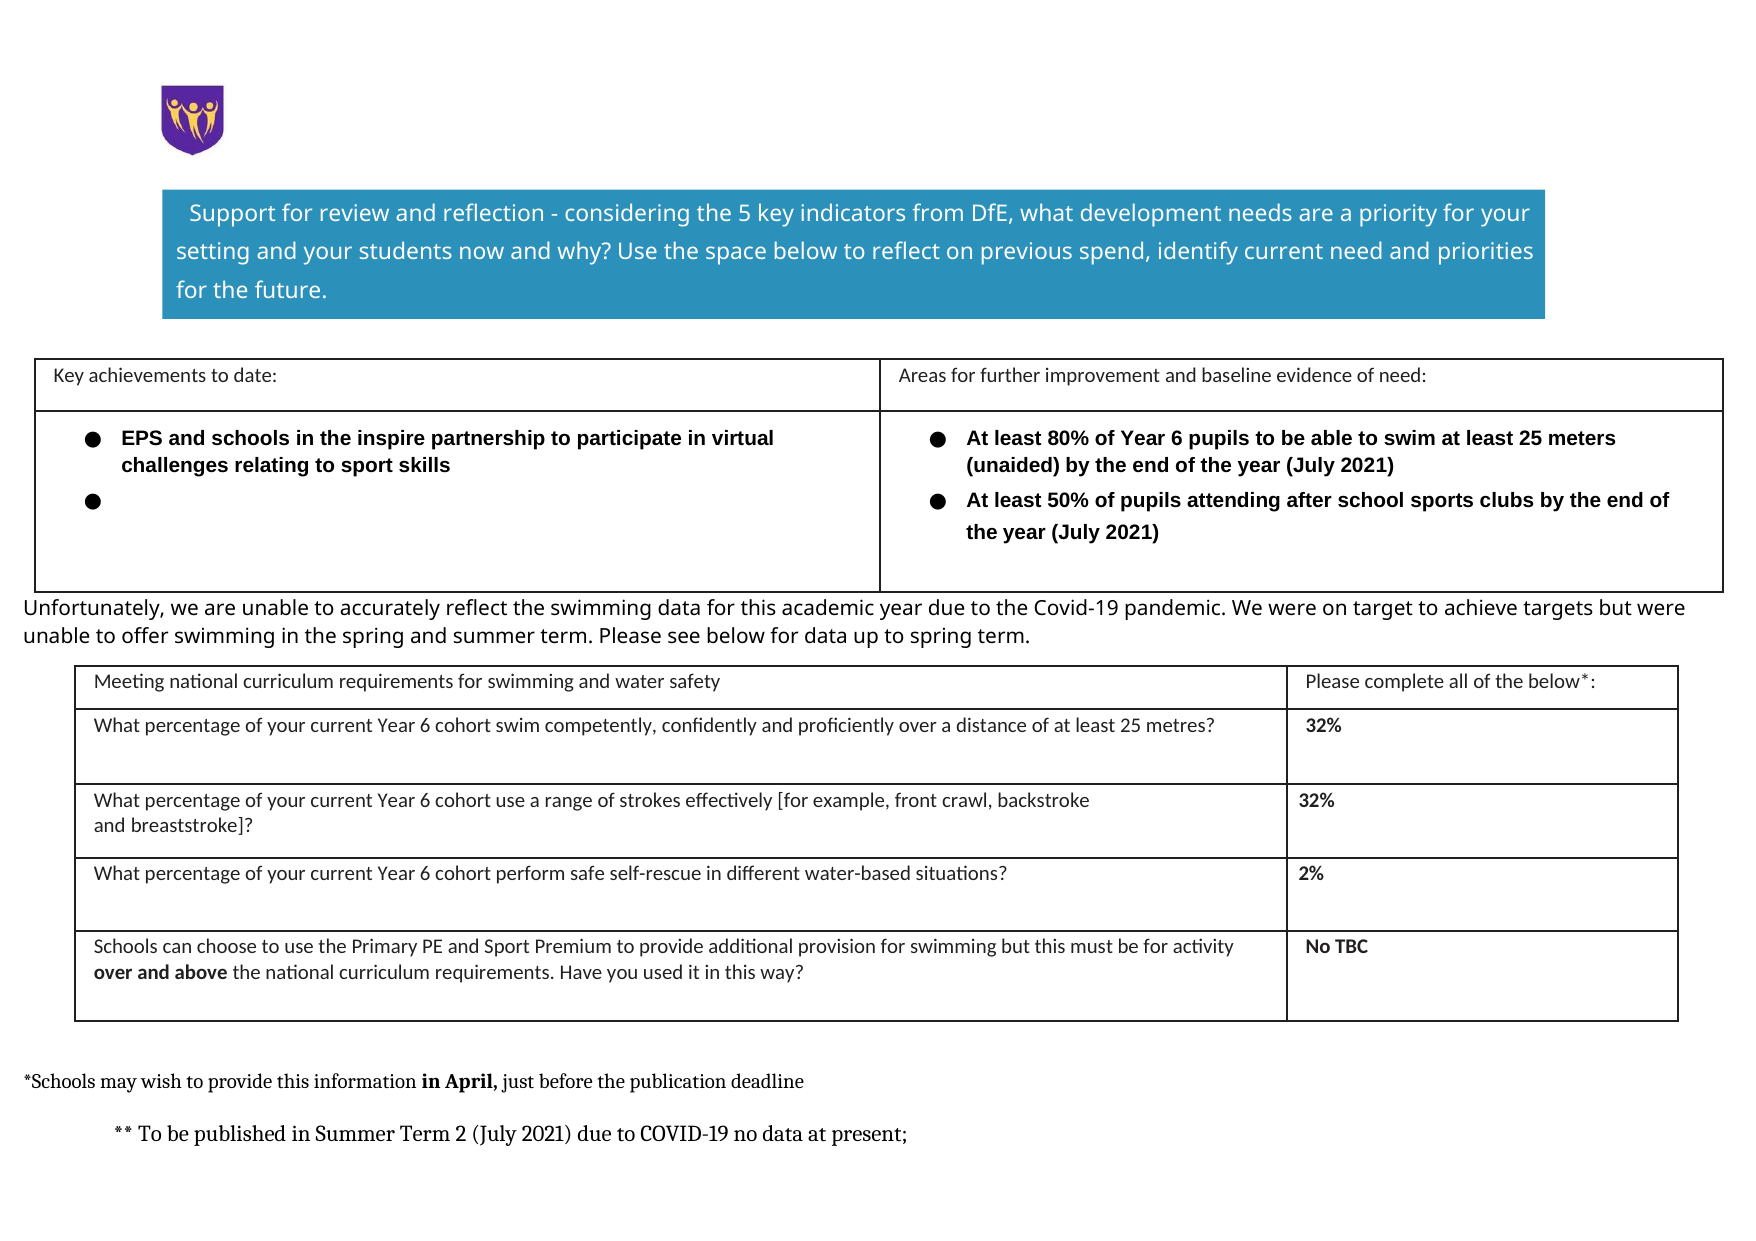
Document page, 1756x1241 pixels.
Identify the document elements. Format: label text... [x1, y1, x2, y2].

picture [150, 73, 233, 162]
table_cell 32% [1288, 710, 1677, 783]
table_cell What percentage of your current Year 6 cohort perform safe self-rescue in different water-based situations? [76, 859, 1286, 929]
table_cell What percentage of your current Year 6 cohort swim competently, confidently and proficiently over a distance of at least 25 metres? [76, 710, 1286, 783]
table_header Areas for further improvement and baseline evidence of need: [881, 360, 1722, 410]
text Unfortunately, we are unable to accurately reflect the swimming data for this academic year due to the Covid-19 pandemic. We were on target to achieve targets but were unable to offer swimming in the spring and summer term. Please see below for data up to spring term. [23, 593, 1736, 650]
table_cell EPS and schools in the inspire partnership to participate in virtual challenges relating to sport skills [36, 412, 879, 591]
table_cell 2% [1288, 859, 1677, 929]
table_cell 32% [1288, 785, 1677, 857]
table_header Please complete all of the below*: [1288, 667, 1677, 708]
table_header Key achievements to date: [36, 360, 879, 410]
table_header Meeting national curriculum requirements for swimming and water safety [76, 667, 1286, 708]
table_cell What percentage of your current Year 6 cohort use a range of strokes effectively [for example, front crawl, backstroke and breaststroke]? [76, 785, 1286, 857]
table_cell Schools can choose to use the Primary PE and Sport Premium to provide additional provision for swimming but this must be for activity over and above the national curriculum requirements. Have you used it in this way? [76, 932, 1286, 1020]
table_cell At least 80% of Year 6 pupils to be able to swim at least 25 meters (unaided) by the end of the year (July 2021) At least 50% of pupils attending after school sports clubs by the end of the year (July 2021) [881, 412, 1722, 591]
text *Schools may wish to provide this information in April, just before the publication deadline [23, 1070, 1736, 1094]
table_cell No TBC [1288, 932, 1677, 1020]
text ** To be published in Summer Term 2 (July 2021) due to COVID-19 no data at present; [23, 1121, 1736, 1147]
